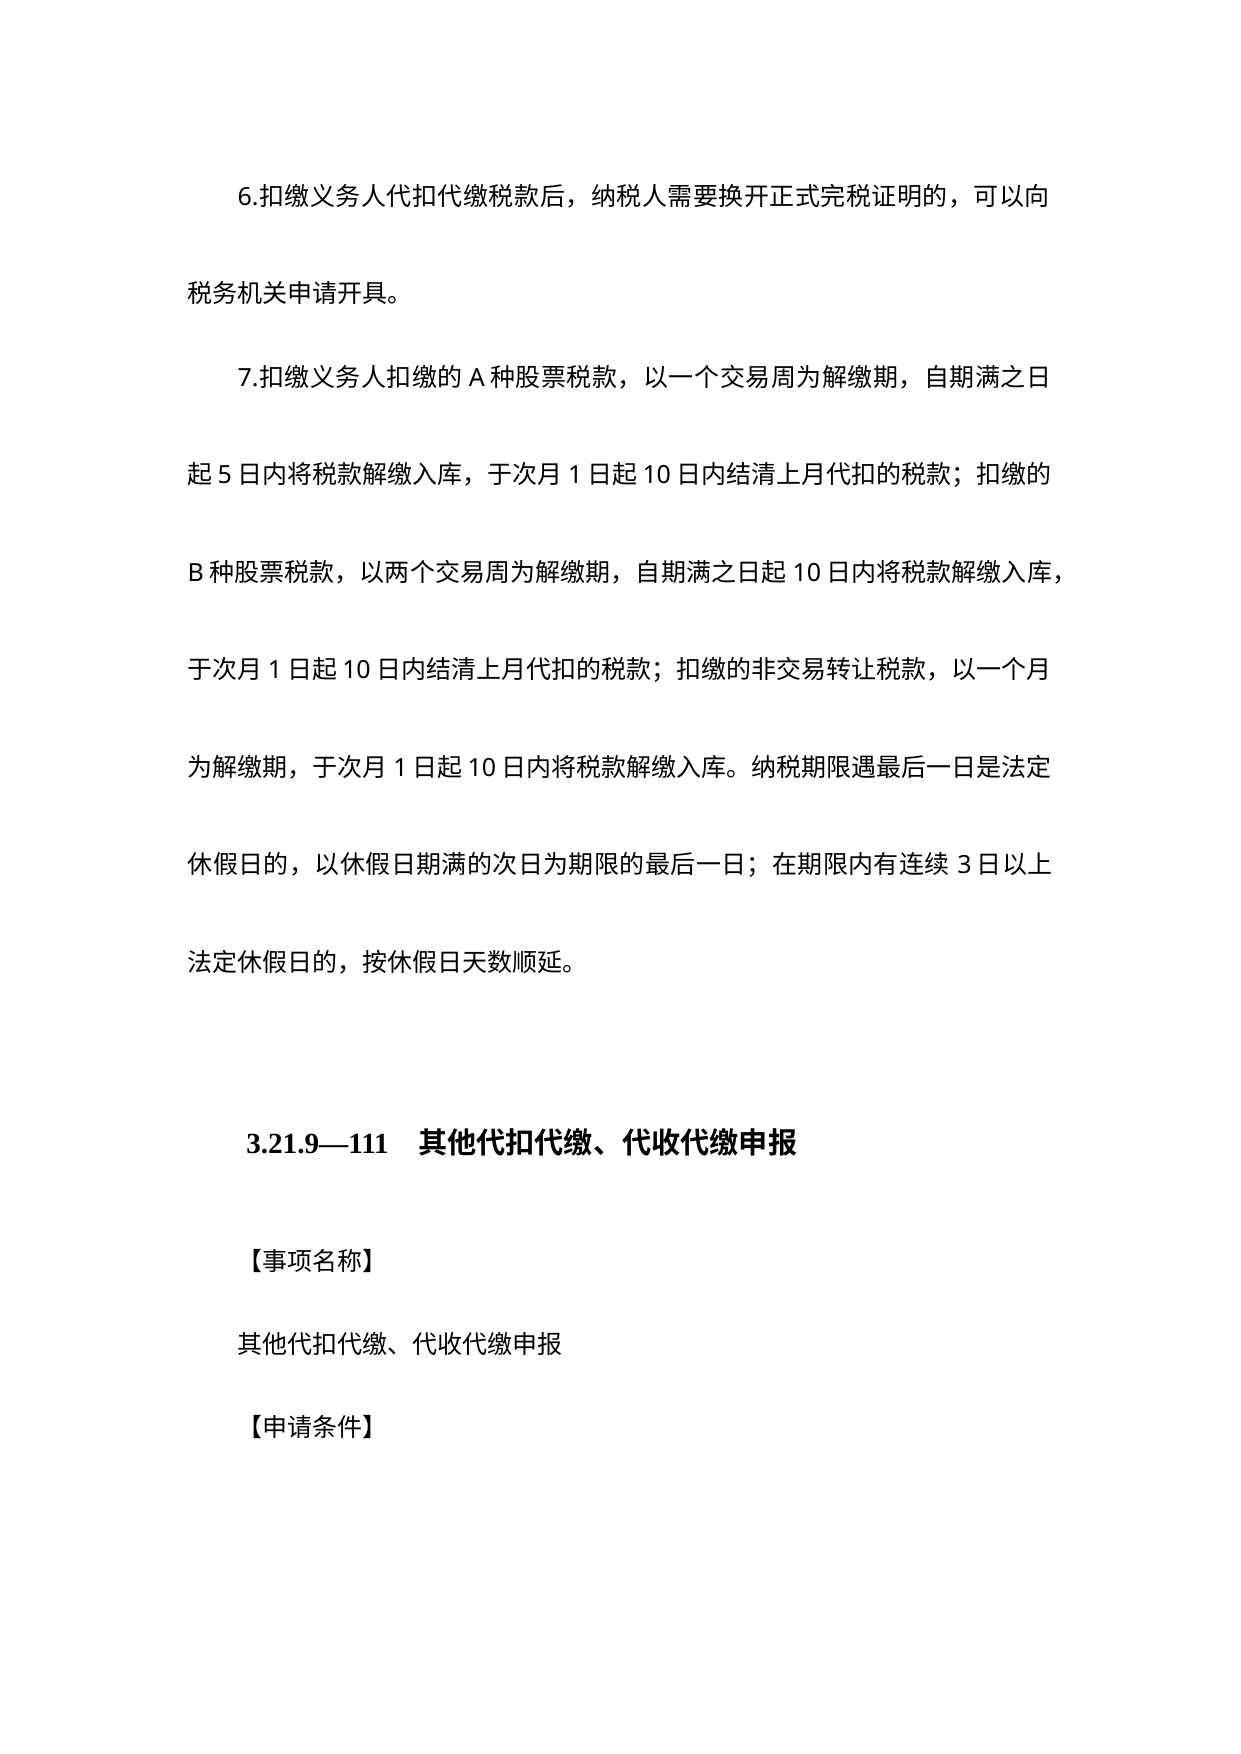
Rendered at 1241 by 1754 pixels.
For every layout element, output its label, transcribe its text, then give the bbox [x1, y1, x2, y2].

text 7.扣缴义务人扣缴的A种股票税款，以一个交易周为解缴期，自期满之日起5日内将税款解缴入库，于次月1日起10日内结清上月代扣的税款；扣缴的B种股票税款，以两个交易周为解缴期，自期满之日起10日内将税款解缴入库，于次月1日起10日内结清上月代扣的税款；扣缴的非交易转让税款，以一个月为解缴期，于次月1日起10日内将税款解缴入库。纳税期限遇最后一日是法定休假日的，以休假日期满的次日为期限的最后一日；在期限内有连续3日以上法定休假日的，按休假日天数顺延。 [187, 343, 1053, 993]
text 3.21.9—111 其他代扣代缴、代收代缴申报 [187, 1108, 1053, 1173]
text 【申请条件】 [187, 1393, 1053, 1458]
text 【事项名称】 [187, 1227, 1053, 1292]
text 6.扣缴义务人代扣代缴税款后，纳税人需要换开正式完税证明的，可以向税务机关申请开具。 [187, 162, 1053, 324]
text 其他代扣代缴、代收代缴申报 [187, 1310, 1053, 1375]
